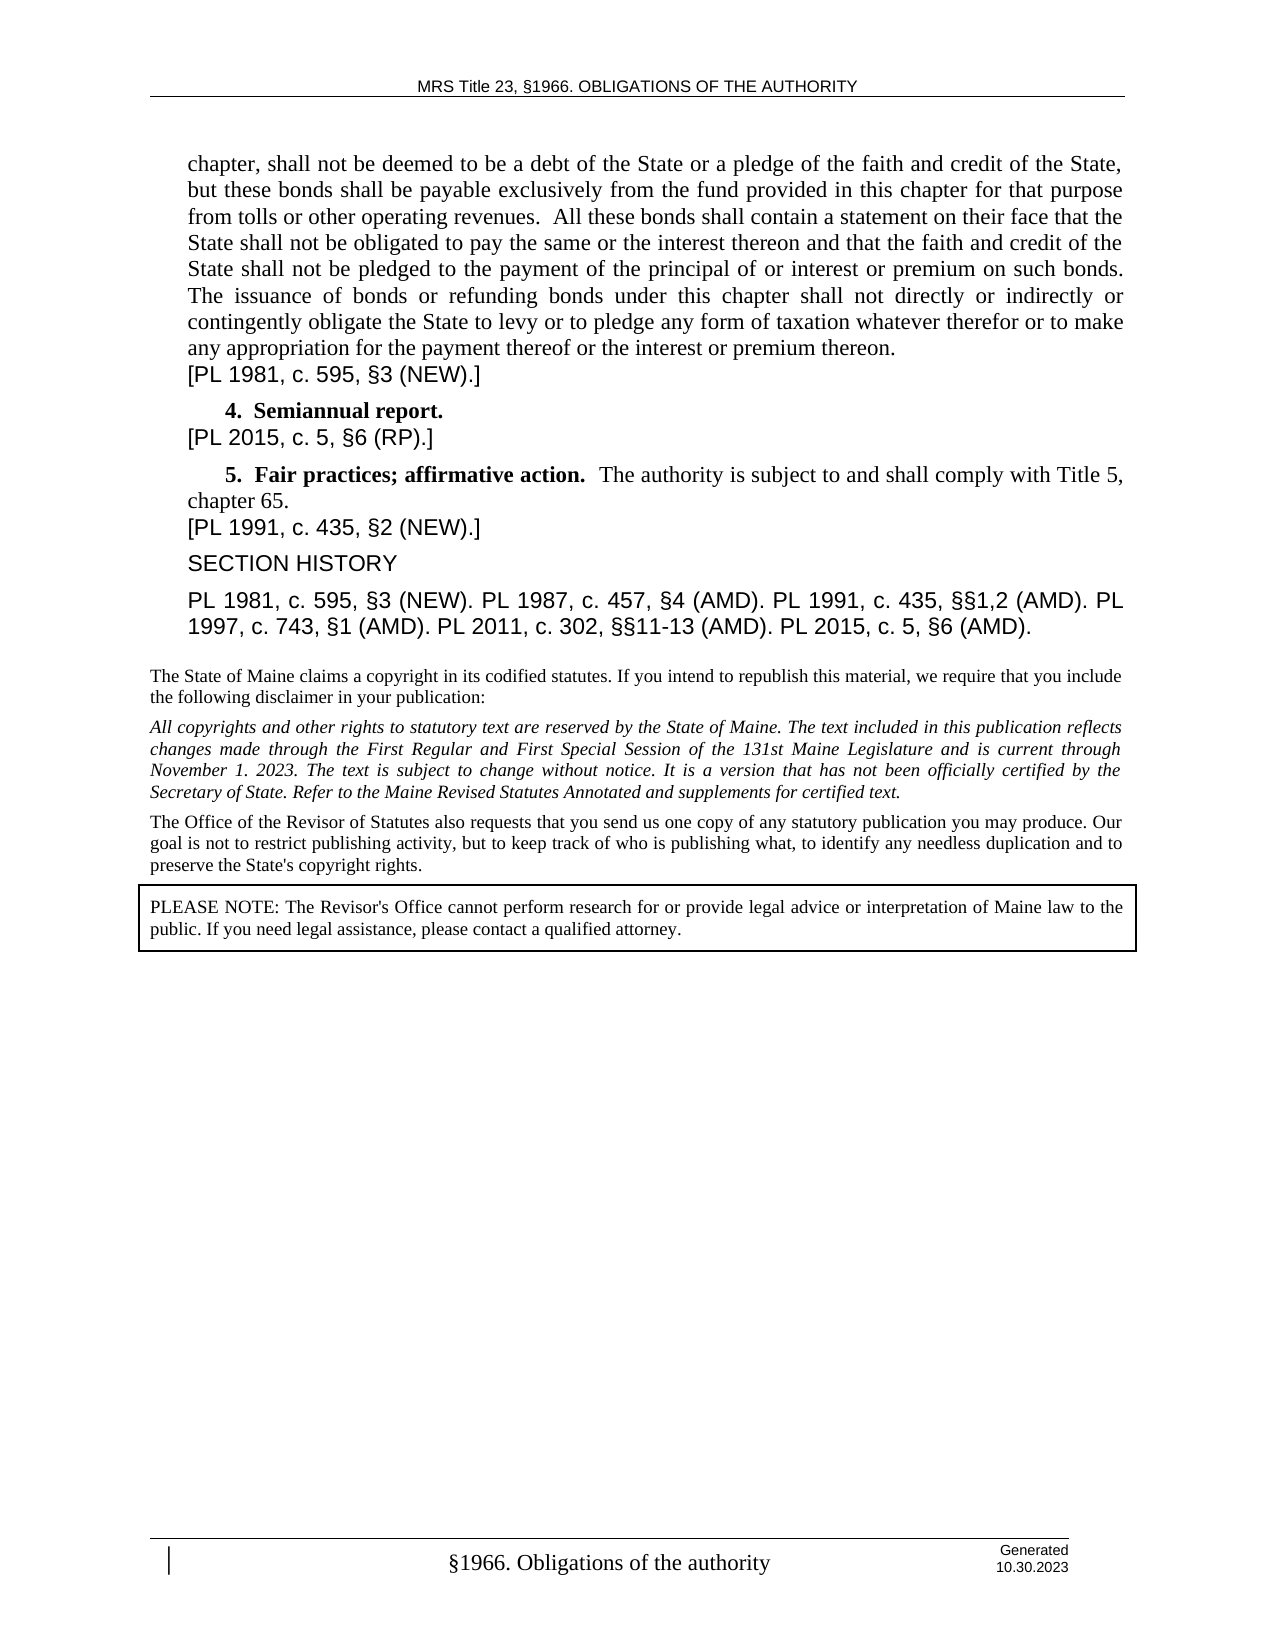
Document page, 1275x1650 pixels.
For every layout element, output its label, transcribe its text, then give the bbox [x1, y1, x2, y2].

text The State of Maine claims a copyright in its codified statutes. If you intend to republish this material, we require that you include the following disclaimer in your publication: [150, 665, 1125, 708]
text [187, 150, 1125, 361]
text SECTION HISTORY [187, 550, 1125, 577]
text PLEASE NOTE: The Revisor's Office cannot perform research for or provide legal advice or interpretation of Maine law to the public. If you need legal assistance, please contact a qualified attorney. [140, 886, 1135, 950]
text 4. Semiannual report. [187, 398, 1125, 424]
text [PL 2015, c. 5, §6 (RP).] [187, 424, 1125, 450]
text [PL 1991, c. 435, §2 (NEW).] [187, 513, 1125, 540]
text [PL 1981, c. 595, §3 (NEW).] [187, 361, 1125, 387]
text 5. Fair practices; affirmative action. The authority is subject to and shall comply with Title 5, chapter 65. [187, 461, 1125, 513]
text PL 1981, c. 595, §3 (NEW). PL 1987, c. 457, §4 (AMD). PL 1991, c. 435, §§1,2 (AMD). PL 1997, c. 743, §1 (AMD). PL 2011, c. 302, §§11-13 (AMD). PL 2015, c. 5, §6 (AMD). [187, 587, 1125, 640]
text The Office of the Revisor of Statutes also requests that you send us one copy of any statutory publication you may produce. Our goal is not to restrict publishing activity, but to keep track of who is publishing what, to identify any needless duplication and to preserve the State's copyright rights. [150, 811, 1125, 875]
text All copyrights and other rights to statutory text are reserved by the State of Maine. The text included in this publication reflects changes made through the First Regular and First Special Session of the 131st Maine Legislature and is current through November 1. 2023 . The text is subject to change without notice. It is a version that has not been officially certified by the Secretary of State. Refer to the Maine Revised Statutes Annotated and supplements for certified text. [150, 716, 1125, 802]
